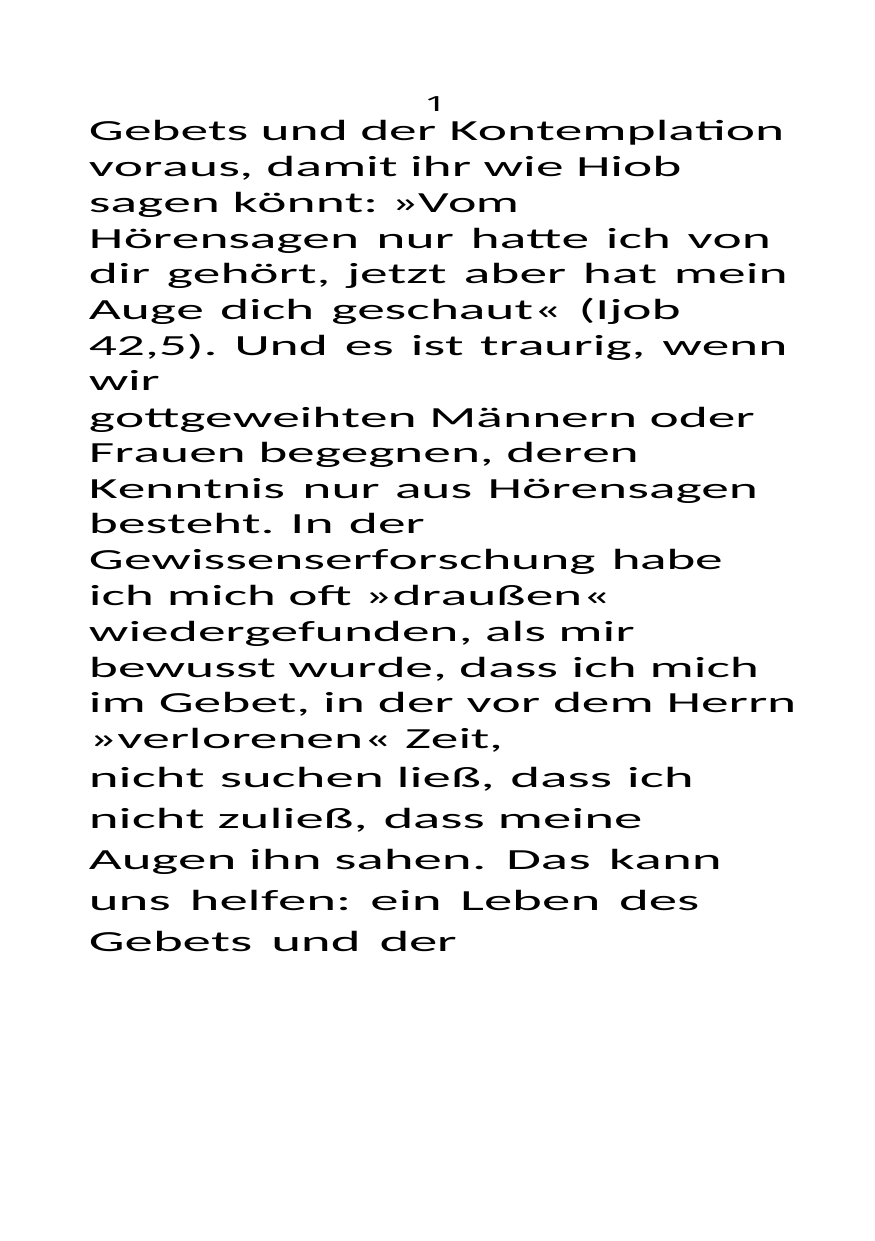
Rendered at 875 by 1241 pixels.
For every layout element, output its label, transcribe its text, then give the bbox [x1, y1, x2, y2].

text Hörensagen nur hatte ich von dir gehört, jetzt aber hat mein Auge dich geschaut« (Ijob 42,5). Und es ist traurig, wenn wir [89, 220, 797, 398]
text ich mich oft »draußen« wiedergefunden, als mir bewusst wurde, dass ich mich im Gebet, in der vor dem Herrn »verlorenen« Zeit, [89, 577, 797, 756]
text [89, 112, 786, 219]
text gottgeweihten Männern oder Frauen begegnen, deren Kenntnis nur aus Hörensagen besteht. In der Gewissenserforschung habe [89, 399, 785, 577]
text nicht suchen ließ, dass ich nicht zuließ, dass meine Augen ihn sahen. Das kann uns helfen: ein Leben des Gebets und der [89, 759, 797, 959]
